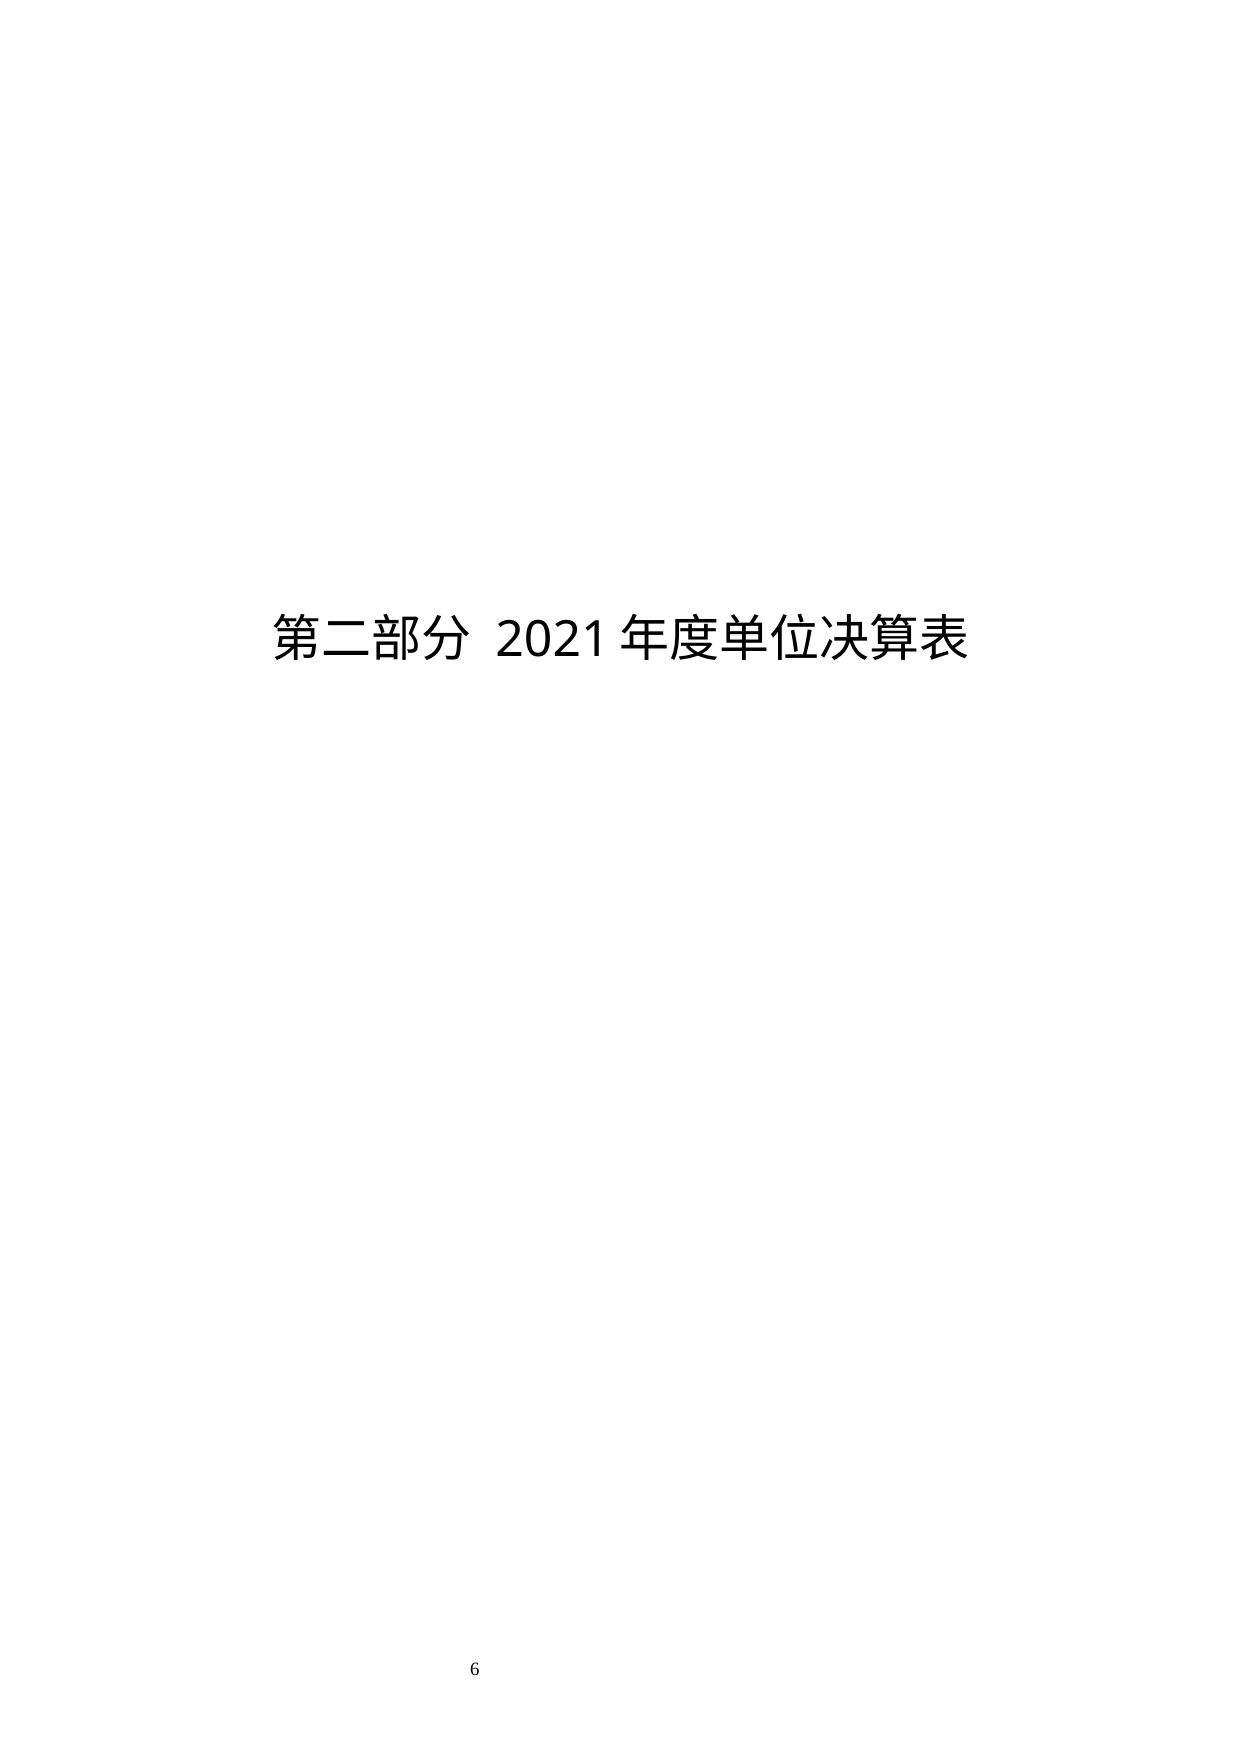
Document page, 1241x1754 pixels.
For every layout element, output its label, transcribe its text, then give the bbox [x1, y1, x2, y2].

list 2021年度单位决算表 [187, 586, 1053, 684]
